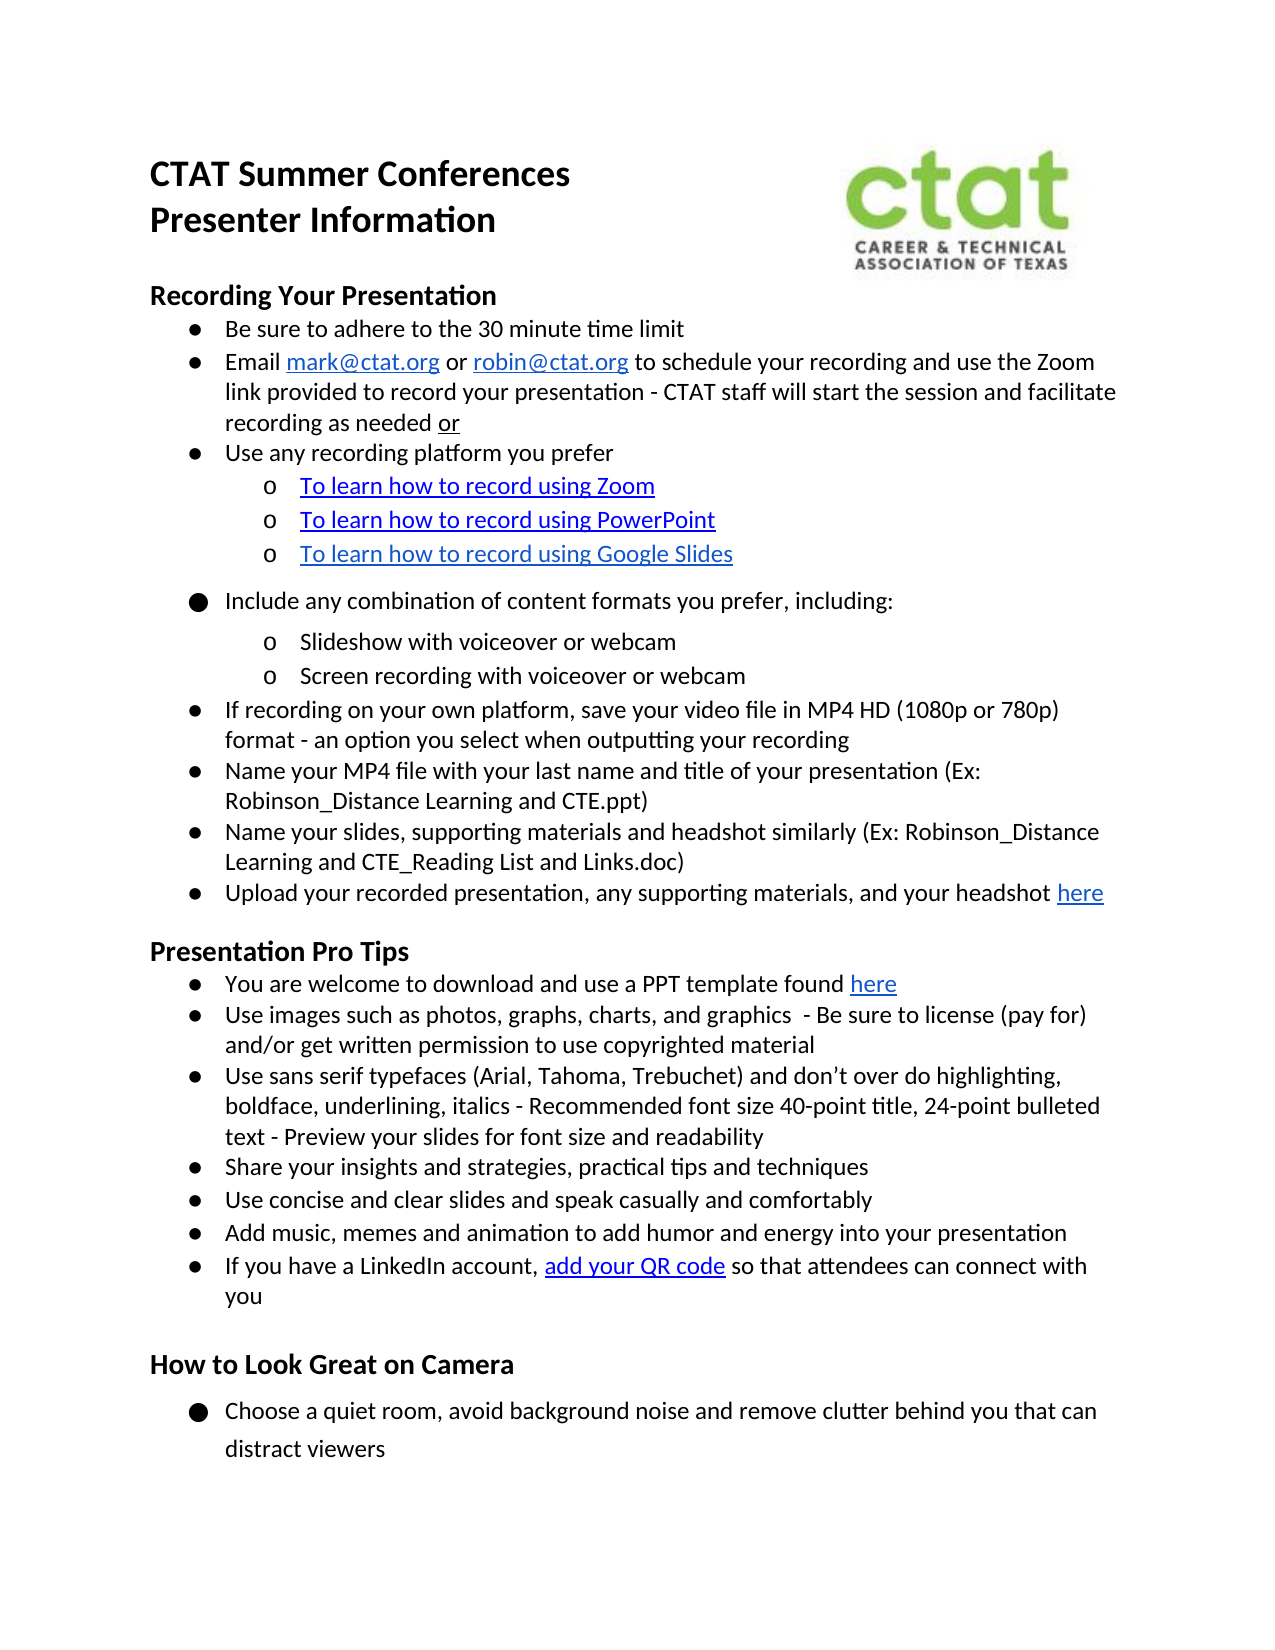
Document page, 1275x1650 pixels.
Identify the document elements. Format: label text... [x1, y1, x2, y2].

list Use any recording platform you prefer [187, 437, 1125, 468]
list If recording on your own platform, save your video file in MP4 HD (1080p or 780p) format - an option you select when outputting your recording [187, 694, 1125, 755]
list Slideshow with voiceover or webcam [262, 626, 1125, 658]
list Choose a quiet room, avoid background noise and remove clutter behind you that can distract viewers [187, 1382, 1125, 1464]
list Be sure to adhere to the 30 minute time limit [187, 313, 1125, 343]
list Name your MP4 file with your last name and title of your presentation (Ex: Robinson_Distance Learning and CTE.ppt) [187, 755, 1125, 816]
list Upload your recorded presentation, any supporting materials, and your headshot here [187, 877, 1125, 908]
list If you have a LinkedIn account, add your QR code so that attendees can connect with you [187, 1250, 1125, 1311]
list To learn how to record using Zoom [262, 470, 1125, 502]
picture [791, 95, 1126, 327]
list Use sans serif typefaces (Arial, Tahoma, Trebuchet) and don’t over do highlighting, boldface, underlining, italics - Recommended font size 40-point title, 24-point bulleted text - Preview your slides for font size and readability [187, 1060, 1125, 1151]
list Name your slides, supporting materials and headshot similarly (Ex: Robinson_Distance Learning and CTE_Reading List and Links.doc) [187, 816, 1125, 877]
list To learn how to record using PowerPoint [262, 504, 1125, 536]
list Use concise and clear slides and speak casually and comfortably [187, 1184, 1125, 1215]
list Use images such as photos, graphs, charts, and graphics - Be sure to license (pay for) and/or get written permission to use copyrighted material [187, 999, 1125, 1060]
list Email mark@ctat.org or robin@ctat.org to schedule your recording and use the Zoom link provided to record your presentation - CTAT staff will start the session and facilitate recording as needed or [187, 346, 1125, 437]
text Recording Your Presentation [150, 277, 791, 313]
text CTAT Summer Conferences [150, 150, 791, 196]
list You are welcome to download and use a PPT template found here [187, 968, 1125, 999]
list To learn how to record using Google Slides [262, 538, 1125, 570]
list Include any combination of content formats you prefer, including: [187, 572, 1125, 623]
text How to Look Great on Camera [150, 1346, 1125, 1382]
list Share your insights and strategies, practical tips and techniques [187, 1151, 1125, 1182]
list Screen recording with voiceover or webcam [262, 660, 1125, 692]
text Presentation Pro Tips [150, 933, 1125, 968]
text Presenter Information [150, 196, 791, 242]
list Add music, memes and animation to add humor and energy into your presentation [187, 1217, 1125, 1247]
